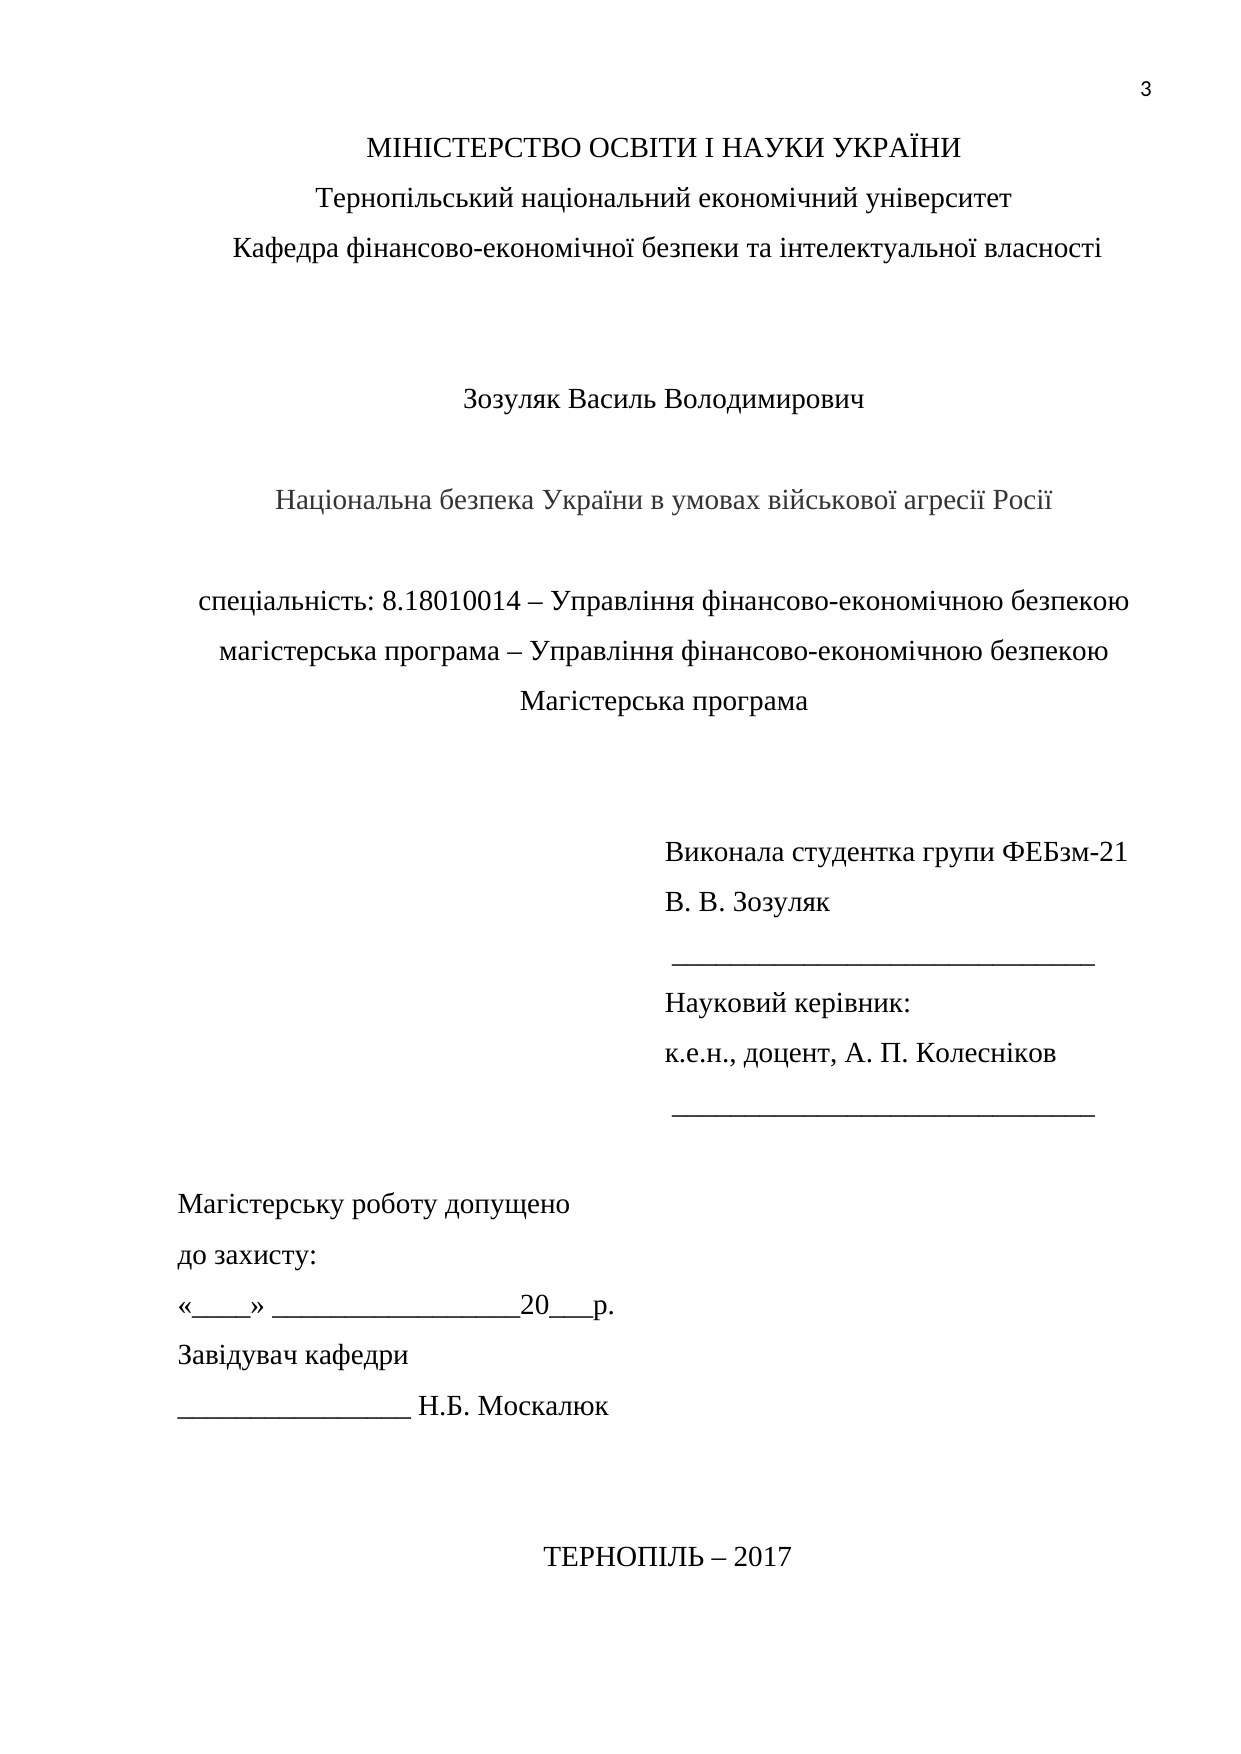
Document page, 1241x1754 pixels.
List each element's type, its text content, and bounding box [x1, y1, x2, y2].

text Виконала студентка групи ФЕБзм-21 [664, 834, 1150, 868]
text Національна безпека України в умовах військової агресії Росії [177, 482, 1150, 516]
text Магістерську роботу допущено [177, 1186, 1150, 1220]
text Тернопільський національний економічний університет [177, 180, 1150, 214]
text В. В. Зозуляк [664, 884, 1150, 918]
text Магістерська програма [177, 683, 1150, 717]
text МІНІСТЕРСТВО ОСВІТИ І НАУКИ УКРАЇНИ [177, 130, 1150, 163]
text Завідувач кафедри [177, 1337, 1150, 1371]
text Науковий керівник: [664, 985, 1150, 1019]
text _____________________________ [664, 1086, 1150, 1119]
text ________________ Н.Б. Москалюк [177, 1388, 1150, 1421]
text ТЕРНОПІЛЬ – 2017 [177, 1539, 1150, 1572]
text _____________________________ [664, 935, 1150, 968]
text до захисту: [177, 1237, 1150, 1270]
text спеціальність: 8.18010014 – Управління фінансово-економічною безпекою [177, 583, 1150, 616]
text магістерська програма – Управління фінансово-економічною безпекою [177, 633, 1150, 667]
text «____» _________________20___р. [177, 1287, 1150, 1321]
text Кафедра фінансово-економічної безпеки та інтелектуальної власності [177, 231, 1150, 264]
text к.е.н., доцент, А. П. Колесніков [664, 1036, 1150, 1069]
text Зозуляк Василь Володимирович [177, 381, 1150, 415]
